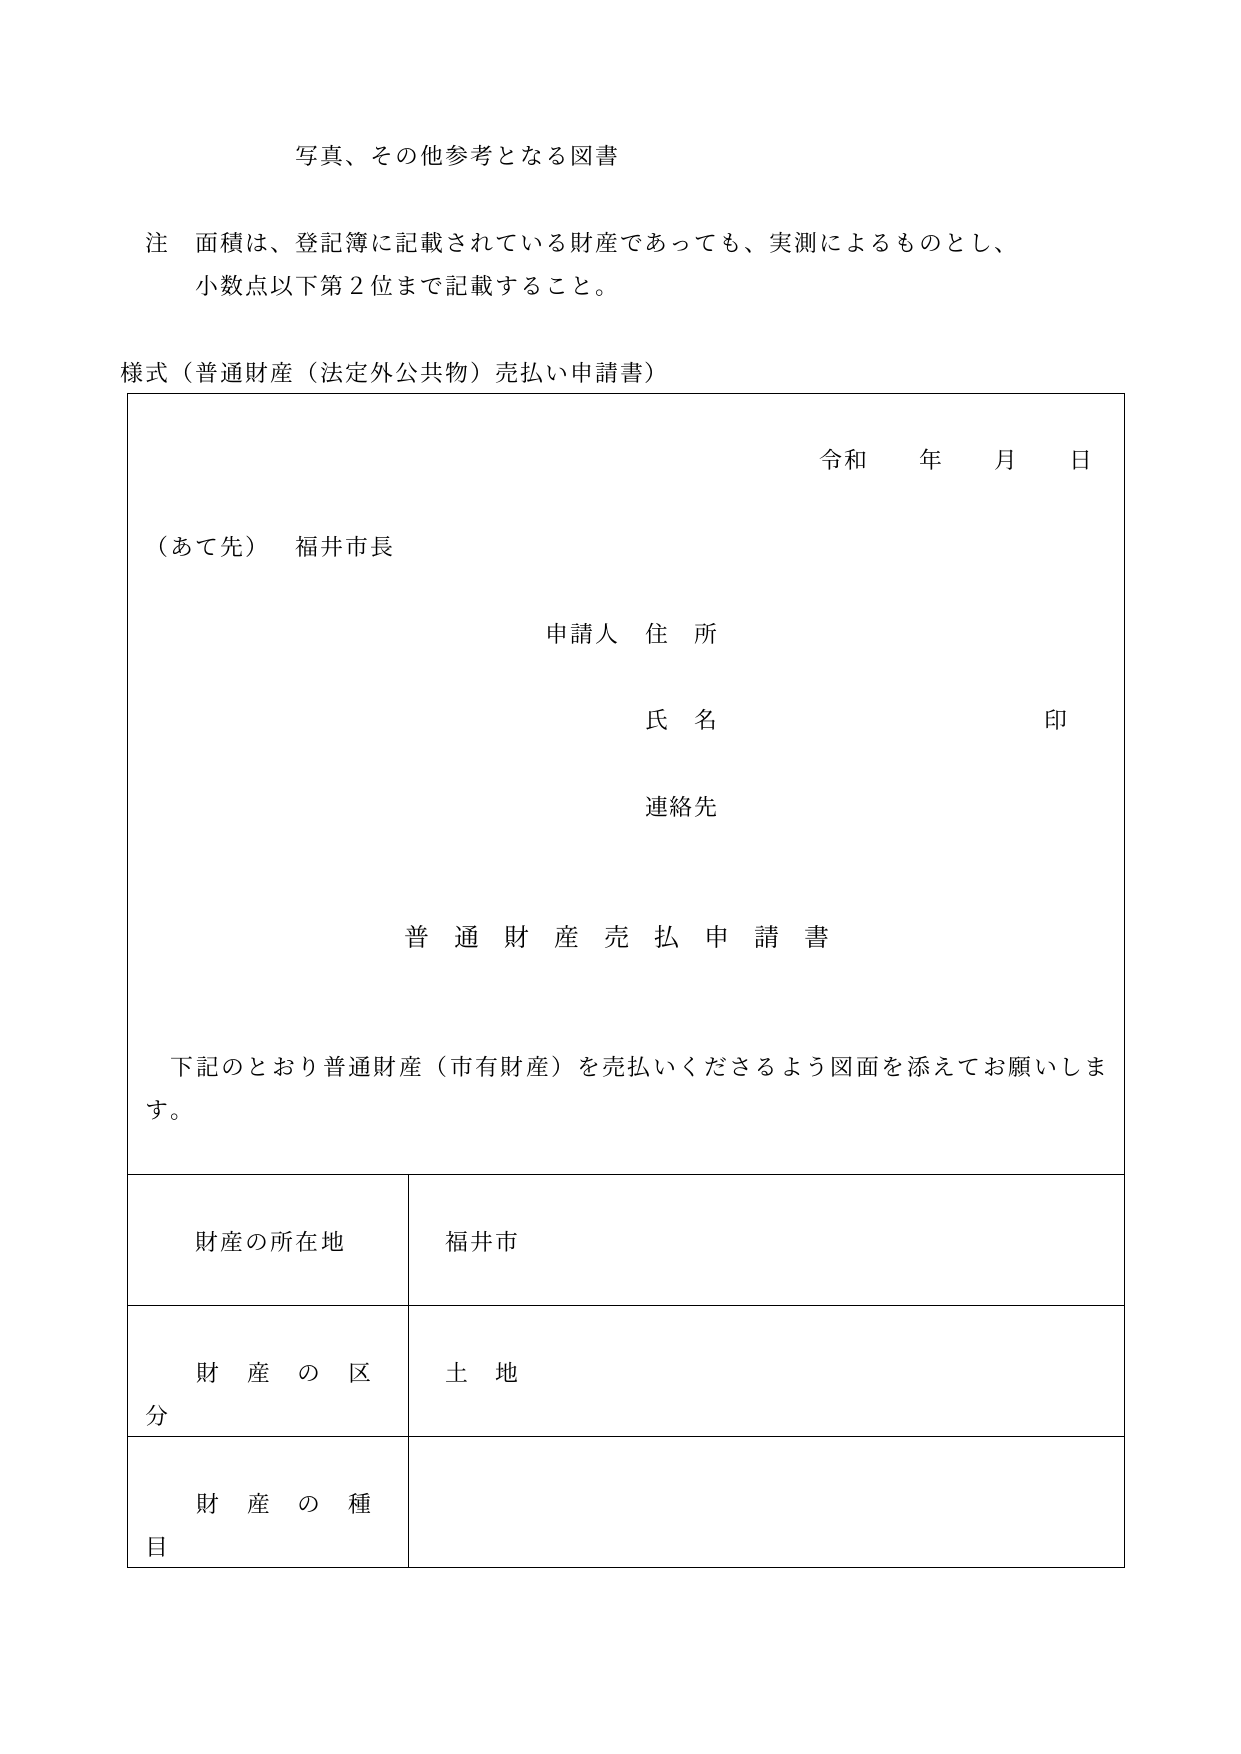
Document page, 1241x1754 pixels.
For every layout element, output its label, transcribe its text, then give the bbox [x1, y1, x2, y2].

text 様式（普通財産（法定外公共物）売払い申請書） [120, 349, 1120, 393]
table_cell 財産の所在地 [128, 1175, 408, 1305]
table_cell 財産の区分 [128, 1306, 408, 1436]
text 小数点以下第２位まで記載すること。 [120, 263, 1120, 306]
table_cell 財産の種目 [128, 1437, 408, 1567]
table_cell [409, 1437, 1124, 1567]
table_header 令和 年 月 日 （あて先） 福井市長 申請人 住 所 氏 名 印 連絡先 普通財産売払申請書 下記のとおり普通財産（市有財産）を売払いくださるよう図面を添えてお願いします。 [128, 394, 1124, 1174]
text 写真、その他参考となる図書 [120, 133, 1120, 176]
text 注 面積は、登記簿に記載されている財産であっても、実測によるものとし、 [120, 219, 1120, 263]
table_cell 福井市 [409, 1175, 1124, 1305]
table_cell 土 地 [409, 1306, 1124, 1436]
